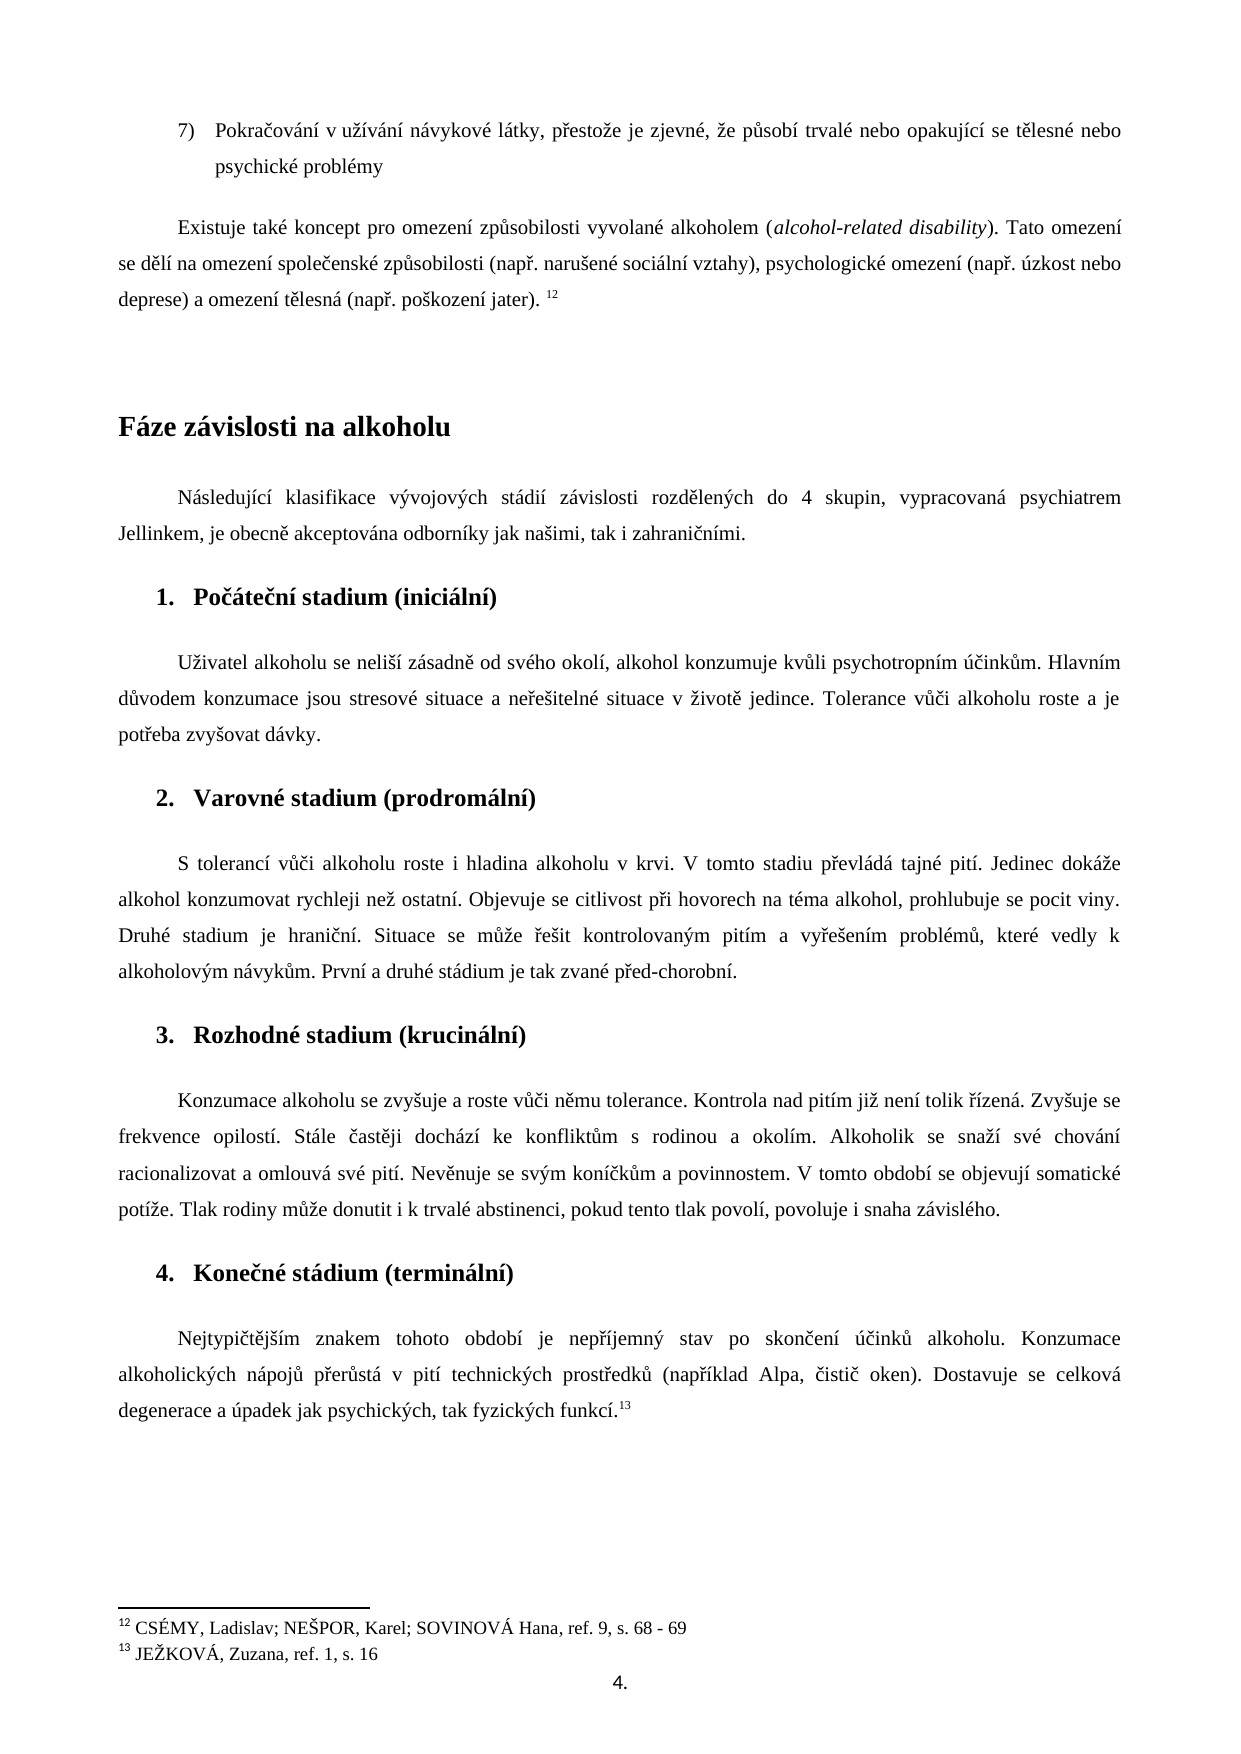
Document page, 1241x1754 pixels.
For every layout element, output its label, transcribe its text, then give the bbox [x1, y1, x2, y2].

list Rozhodné stadium (krucinální) [156, 1020, 1122, 1049]
text Nejtypičtějším znakem tohoto období je nepříjemný stav po skončení účinků alkoholu. Konzumace alkoholických nápojů přerůstá v pití technických prostředků (například Alpa, čistič oken). Dostavuje se celková degenerace a úpadek jak psychických, tak fyzických funkcí. [118, 1326, 1122, 1422]
text Fáze závislosti na alkoholu [118, 409, 1122, 443]
text Konzumace alkoholu se zvyšuje a roste vůči němu tolerance. Kontrola nad pitím již není tolik řízená. Zvyšuje se frekvence opilostí. Stále častěji dochází ke konfliktům s rodinou a okolím. Alkoholik se snaží své chování racionalizovat a omlouvá své pití. Nevěnuje se svým koníčkům a povinnostem. V tomto období se objevují somatické potíže. Tlak rodiny může donutit i k trvalé abstinenci, pokud tento tlak povolí, povoluje i snaha závislého. [118, 1088, 1122, 1221]
text Existuje také koncept pro omezení způsobilosti vyvolané alkoholem (alcohol-related disability). Tato omezení se dělí na omezení společenské způsobilosti (např. narušené sociální vztahy), psychologické omezení (např. úzkost nebo deprese) a omezení tělesná (např. poškození jater). [118, 215, 1122, 311]
text Uživatel alkoholu se neliší zásadně od svého okolí, alkohol konzumuje kvůli psychotropním účinkům. Hlavním důvodem konzumace jsou stresové situace a neřešitelné situace v životě jedince. Tolerance vůči alkoholu roste a je potřeba zvyšovat dávky. [118, 650, 1122, 746]
list Konečné stádium (terminální) [156, 1258, 1122, 1286]
list Počáteční stadium (iniciální) [156, 582, 1122, 611]
text Následující klasifikace vývojových stádií závislosti rozdělených do 4 skupin, vypracovaná psychiatrem Jellinkem, je obecně akceptována odborníky jak našimi, tak i zahraničními. [118, 485, 1122, 545]
text S tolerancí vůči alkoholu roste i hladina alkoholu v krvi. V tomto stadiu převládá tajné pití. Jedinec dokáže alkohol konzumovat rychleji než ostatní. Objevuje se citlivost při hovorech na téma alkohol, prohlubuje se pocit viny. Druhé stadium je hraniční. Situace se může řešit kontrolovaným pitím a vyřešením problémů, které vedly k alkoholovým návykům. První a druhé stádium je tak zvané před-chorobní. [118, 851, 1122, 983]
list Varovné stadium (prodromální) [156, 783, 1122, 812]
list Pokračování v užívání návykové látky, přestože je zjevné, že působí trvalé nebo opakující se tělesné nebo psychické problémy [177, 118, 1122, 178]
